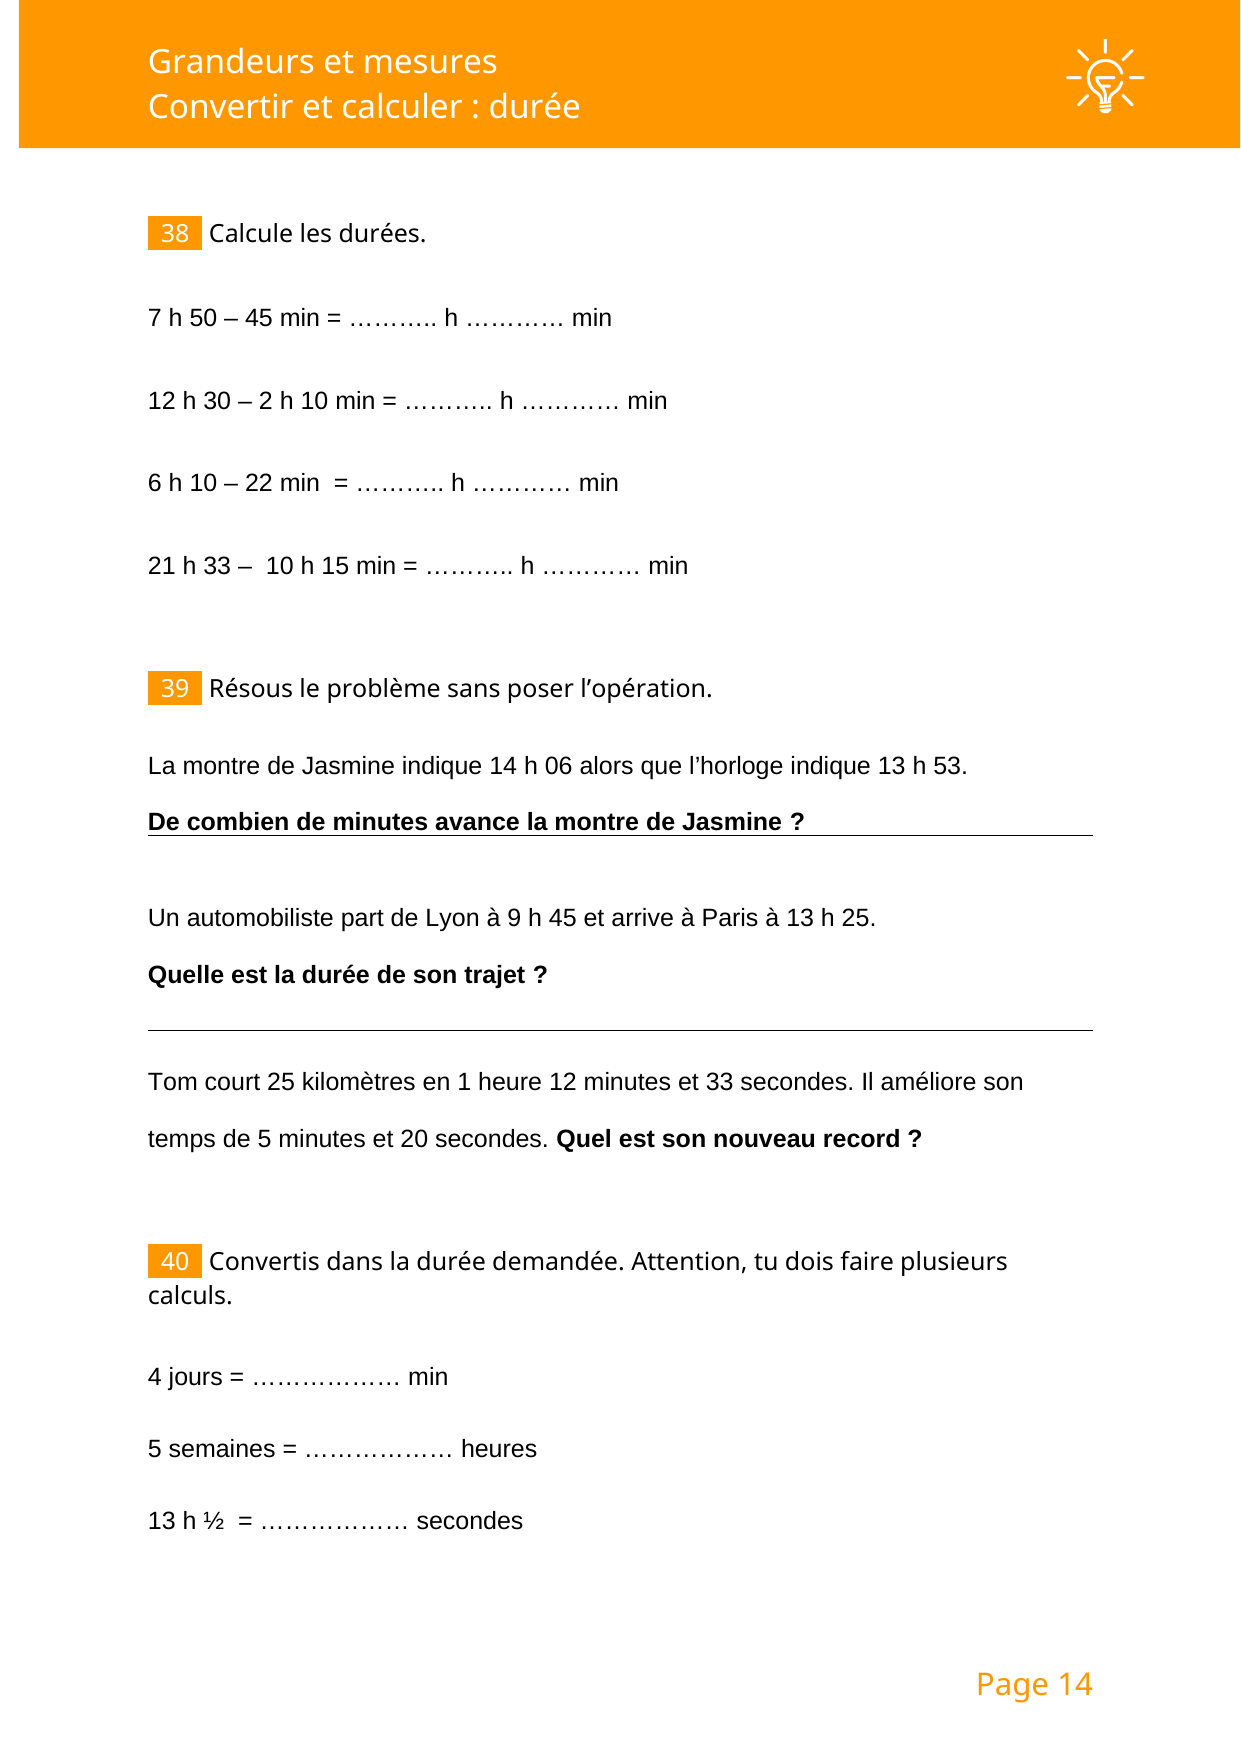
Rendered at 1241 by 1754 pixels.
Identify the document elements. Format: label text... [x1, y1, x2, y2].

text De combien de minutes avance la montre de Jasmine ? [148, 806, 1093, 835]
text 13 h ½ = ……………… secondes [148, 1506, 1093, 1534]
picture [1063, 39, 1151, 116]
text La montre de Jasmine indique 14 h 06 alors que l’horloge indique 13 h 53. [148, 751, 1093, 779]
text 5 semaines = ……………… heures [148, 1434, 1093, 1463]
text Un automobiliste part de Lyon à 9 h 45 et arrive à Paris à 13 h 25. Quelle est la durée de son trajet ? [148, 902, 1093, 989]
text Tom court 25 kilomètres en 1 heure 12 minutes et 33 secondes. Il améliore son temps de 5 minutes et 20 secondes. Quel est son nouveau record ? [148, 1031, 1093, 1153]
text 38 Calcule les durées. [202, 216, 1093, 250]
text 4 jours = ……………… min [148, 1362, 1093, 1391]
text 21 h 33 – 10 h 15 min = ……….. h ………… min [148, 551, 1093, 579]
text 6 h 10 – 22 min = ……….. h ………… min [148, 468, 1093, 497]
text 7 h 50 – 45 min = ……….. h ………… min [148, 303, 1093, 332]
text 12 h 30 – 2 h 10 min = ……….. h ………… min [148, 386, 1093, 414]
text 39 Résous le problème sans poser l’opération. [202, 671, 1093, 705]
text 40 Convertis dans la durée demandée. Attention, tu dois faire plusieurs calculs. [148, 1244, 1093, 1312]
